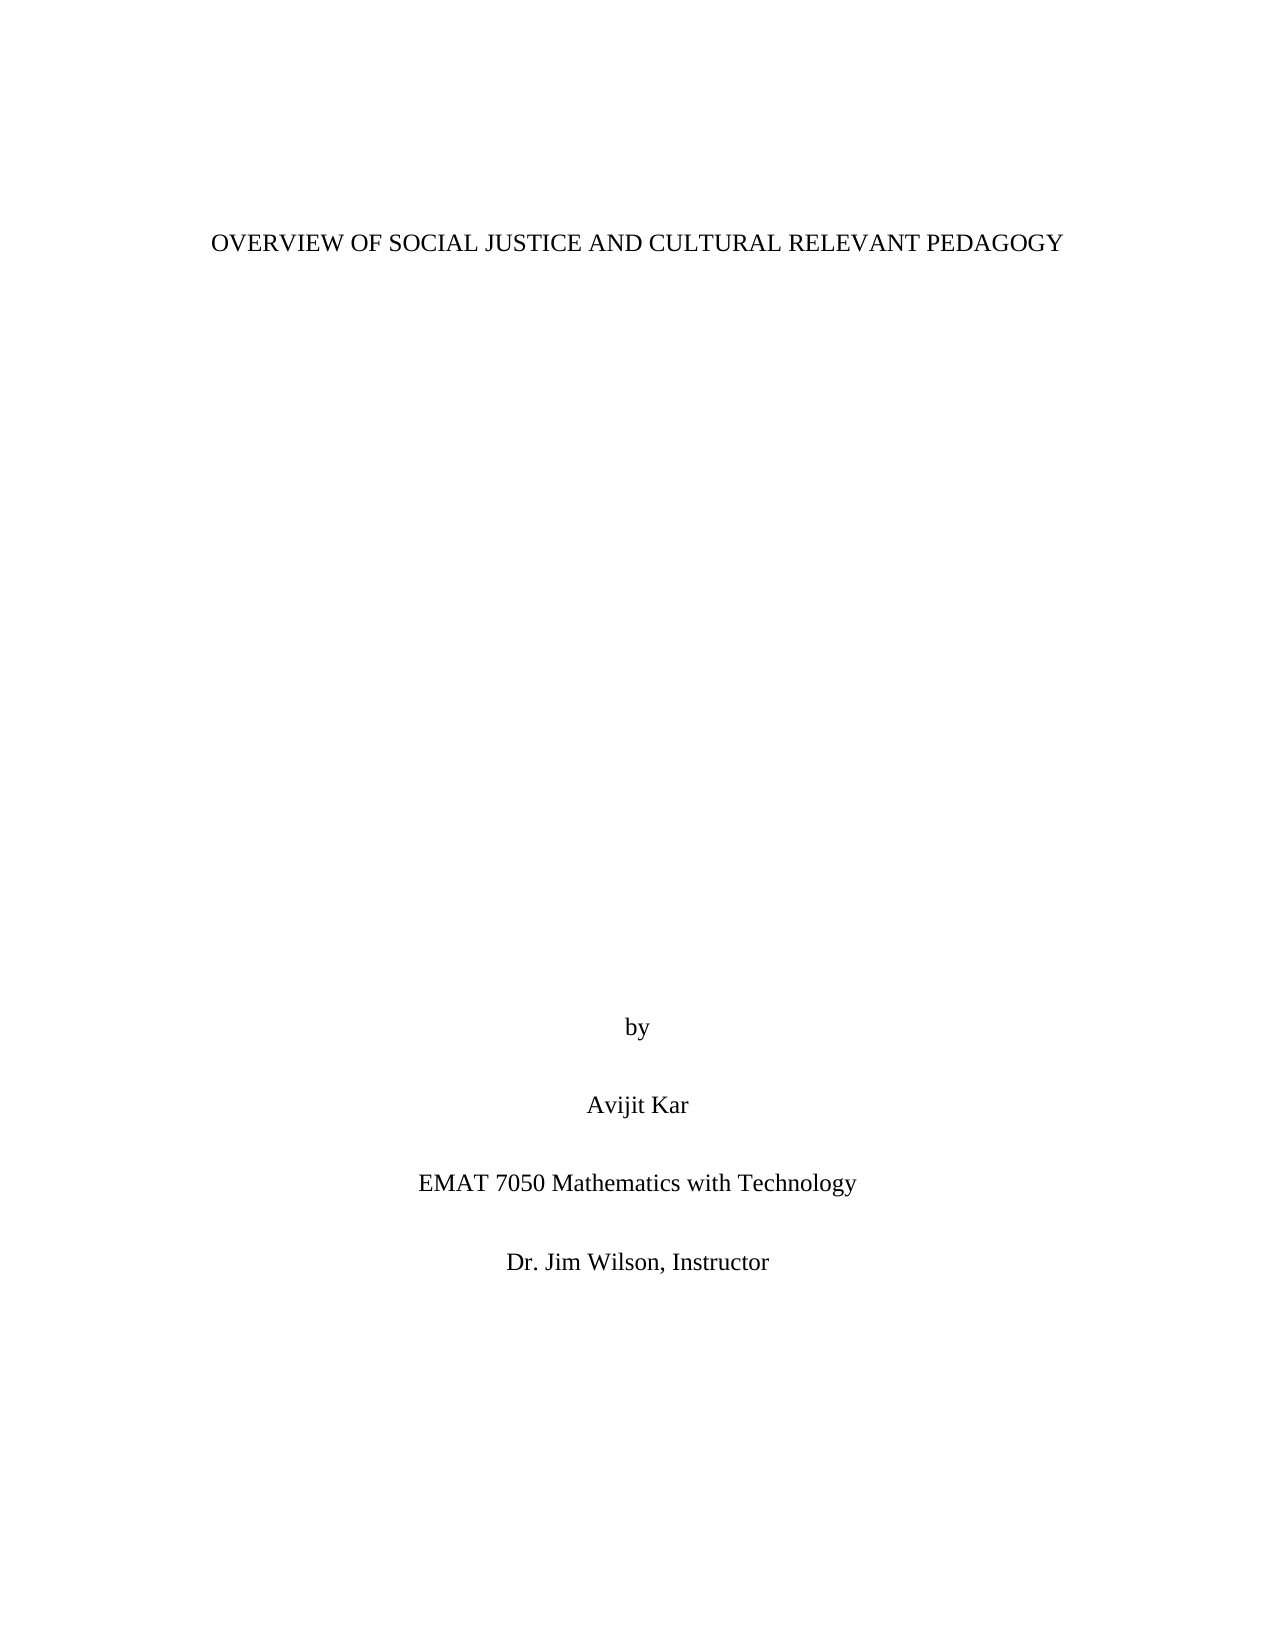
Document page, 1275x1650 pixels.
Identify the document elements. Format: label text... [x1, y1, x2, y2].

text Avijit Kar [150, 1090, 1125, 1119]
text OVERVIEW OF SOCIAL JUSTICE AND CULTURAL RELEVANT PEDAGOGY [150, 228, 1125, 257]
text by [150, 1012, 1125, 1040]
text Dr. Jim Wilson, Instructor [150, 1247, 1125, 1275]
text EMAT 7050 Mathematics with Technology [150, 1168, 1125, 1197]
